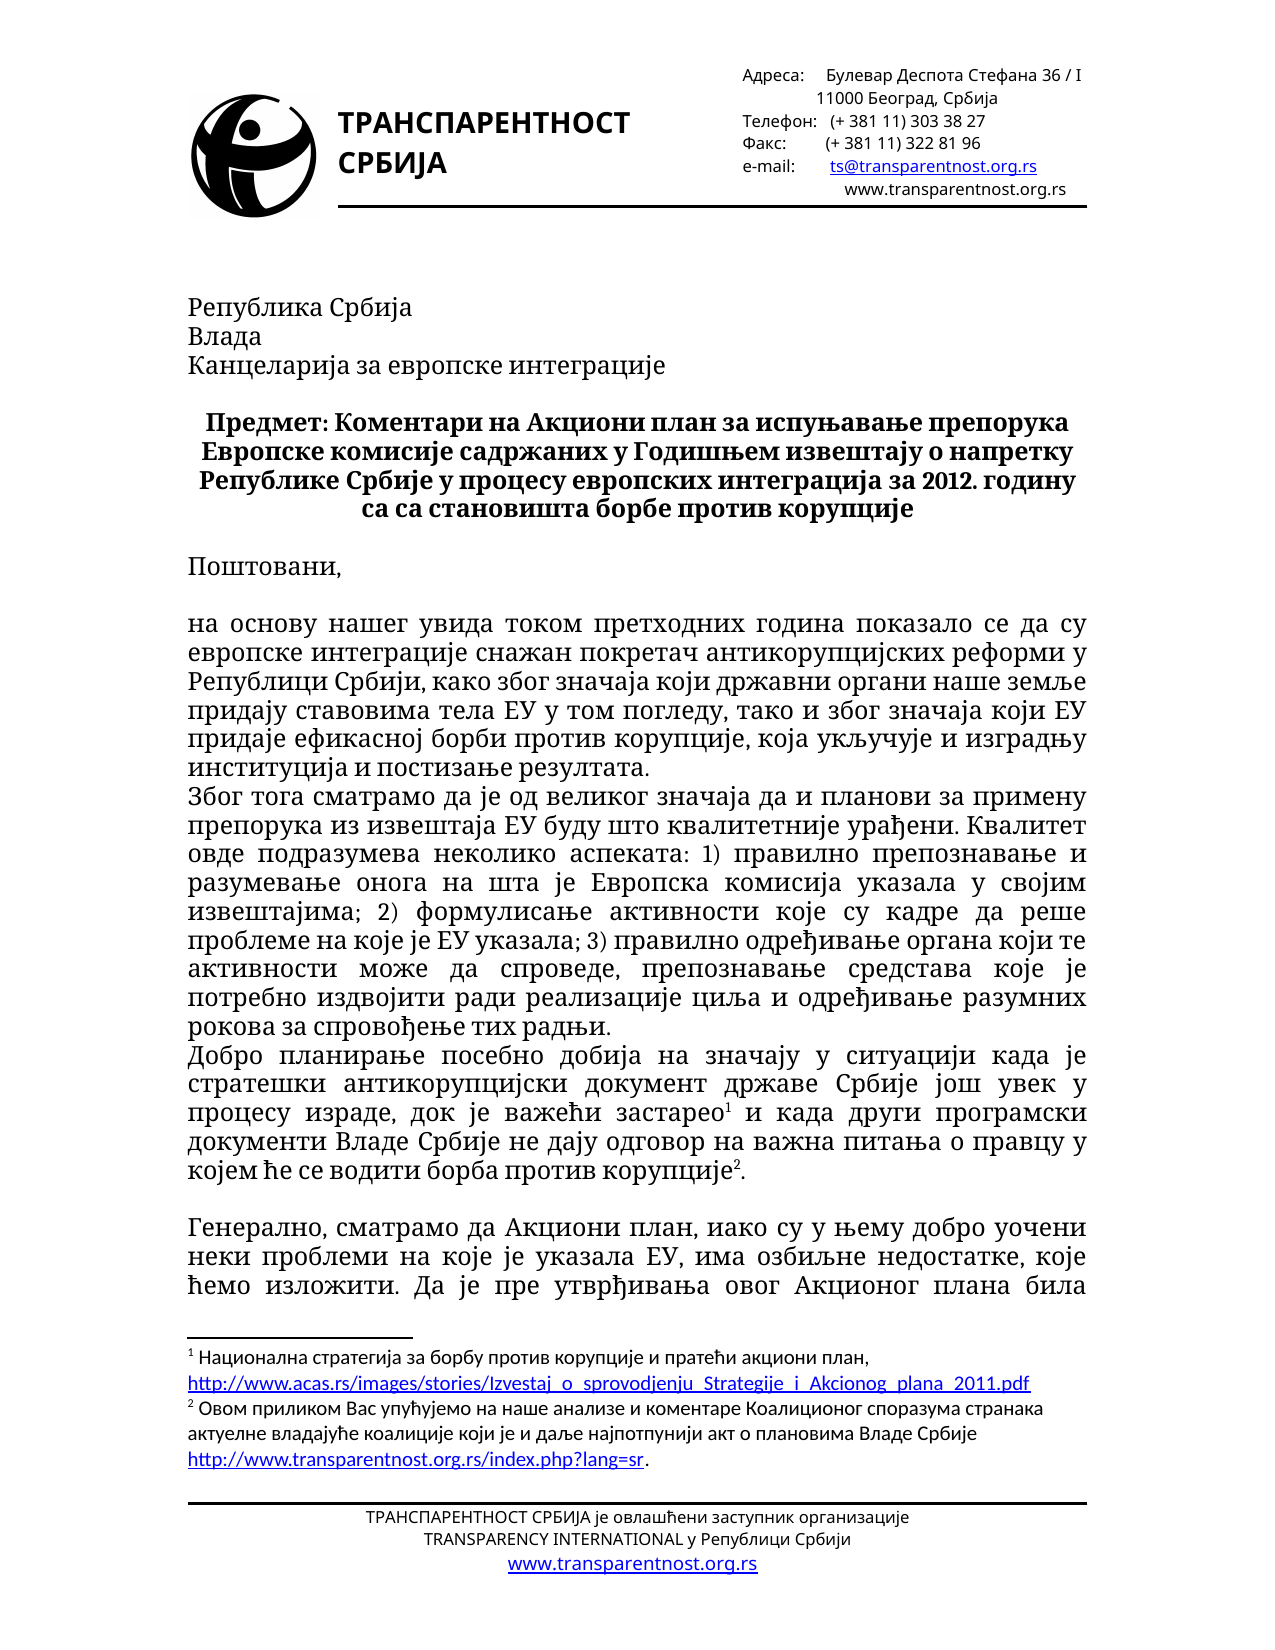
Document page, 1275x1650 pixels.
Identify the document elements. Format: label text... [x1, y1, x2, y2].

text Добро планирање посебно добија на значају у ситуацији када је стратешки антикорупцијски документ државе Србије још увек у процесу израде, док је важећи застарео и када други програмски документи Владе Србије не дају одговор на важна питања о правцу у којем ће се водити борба против корупције. [187, 1042, 1087, 1185]
text Влада [187, 323, 1087, 352]
text са са становишта борбе против корупције [187, 495, 1087, 524]
picture [187, 92, 319, 220]
text Због тога сматрамо да је од великог значаја да и планови за примену препорука из извештаја ЕУ буду што квалитетније урађени. Квалитет овде подразумева неколико аспеката: 1) правилно препознавање и разумевање онога на шта је Европска комисија указала у својим извештајима; 2) формулисање активности које су кадре да реше проблеме на које је ЕУ указала; 3) правилно одређивање органа који те активности може да спроведе, препознавање средстава које је потребно издвојити ради реализације циља и одређивање разумних рокова за спровођење тих радњи. [187, 783, 1087, 1042]
text Република Србија [187, 294, 1087, 323]
text Предмет: Коментари на Акциони план за испуњавање препорука Европске комисије садржаних у Годишњем извештају о напретку Републике Србије у процесу европских интеграција за 2012. годину [187, 409, 1087, 495]
text Поштовани, [187, 553, 1087, 582]
text Канцеларија за европске интеграције [187, 352, 1087, 380]
text на основу нашег увида током претходних година показало се да су европске интеграције снажан покретач антикорупцијских реформи у Републици Србији, како због значаја који државни органи наше земље придају ставовима тела ЕУ у том погледу, тако и због значаја који ЕУ придаје ефикасној борби против корупције, која укључује и изградњу институција и постизање резултата. [187, 610, 1087, 783]
